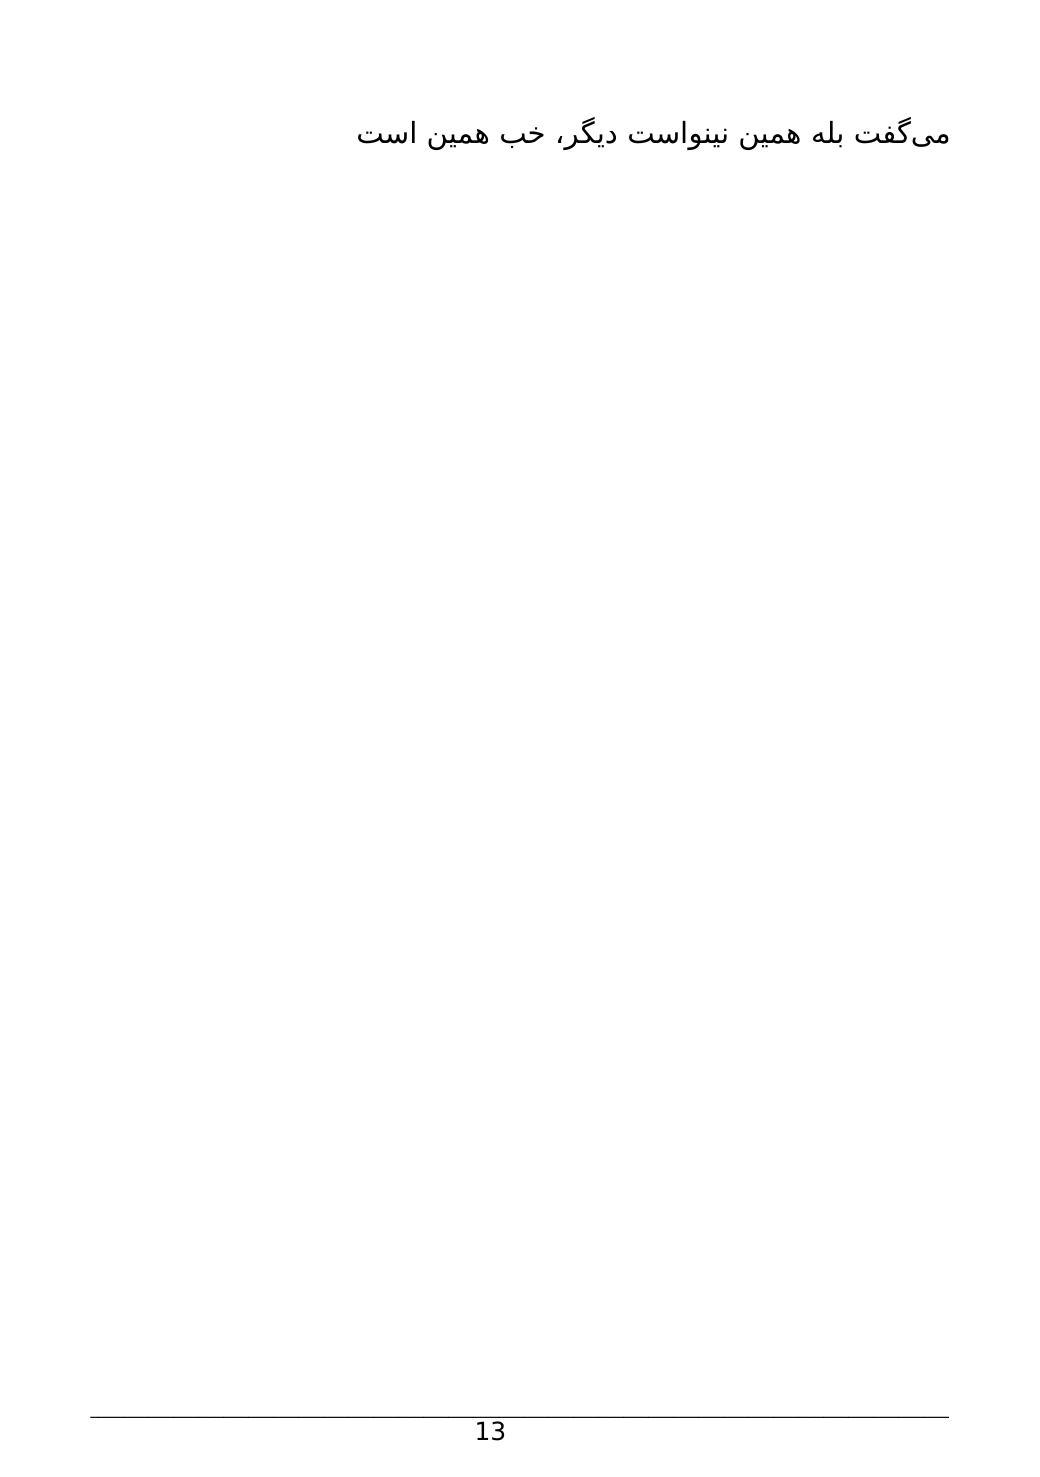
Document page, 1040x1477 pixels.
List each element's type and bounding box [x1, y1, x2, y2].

text [89, 118, 951, 150]
